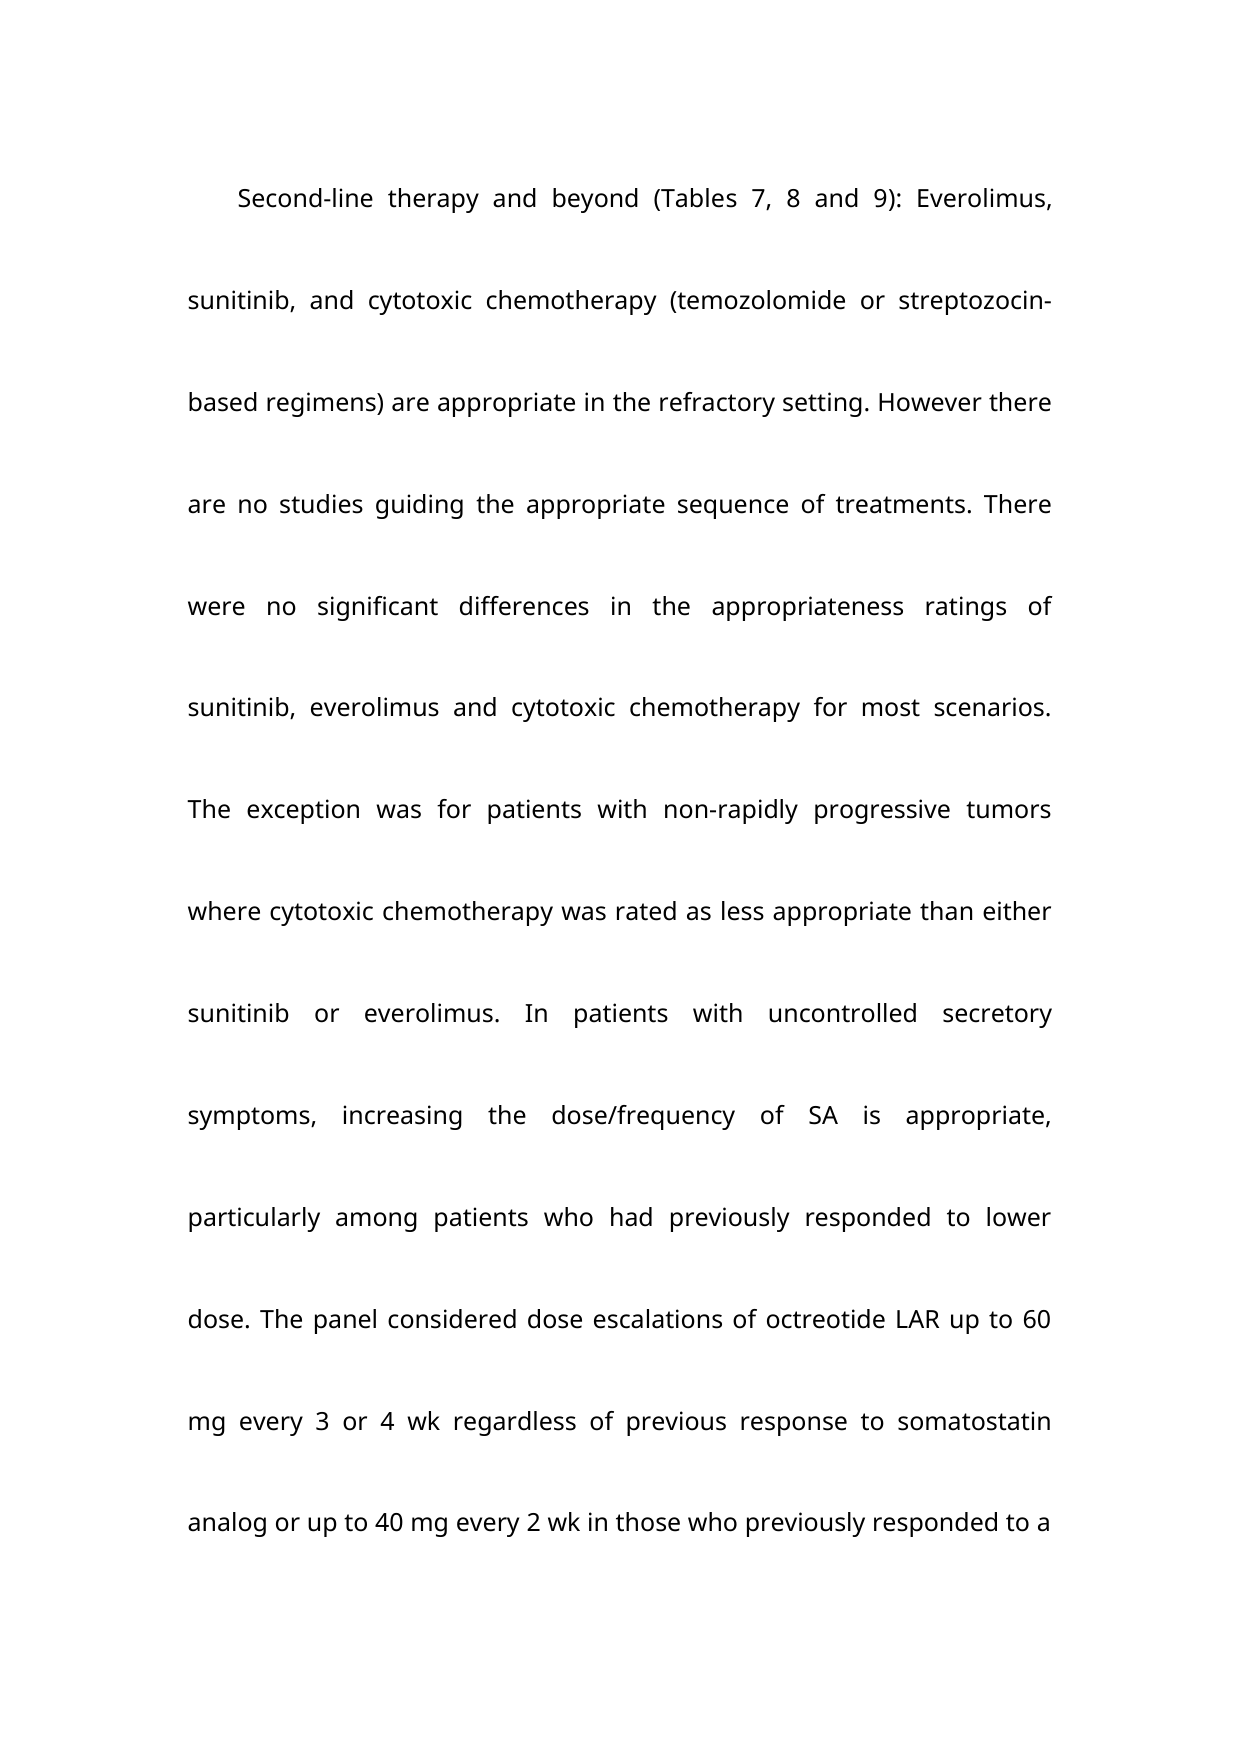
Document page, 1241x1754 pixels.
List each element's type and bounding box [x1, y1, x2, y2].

text [187, 164, 1053, 1556]
